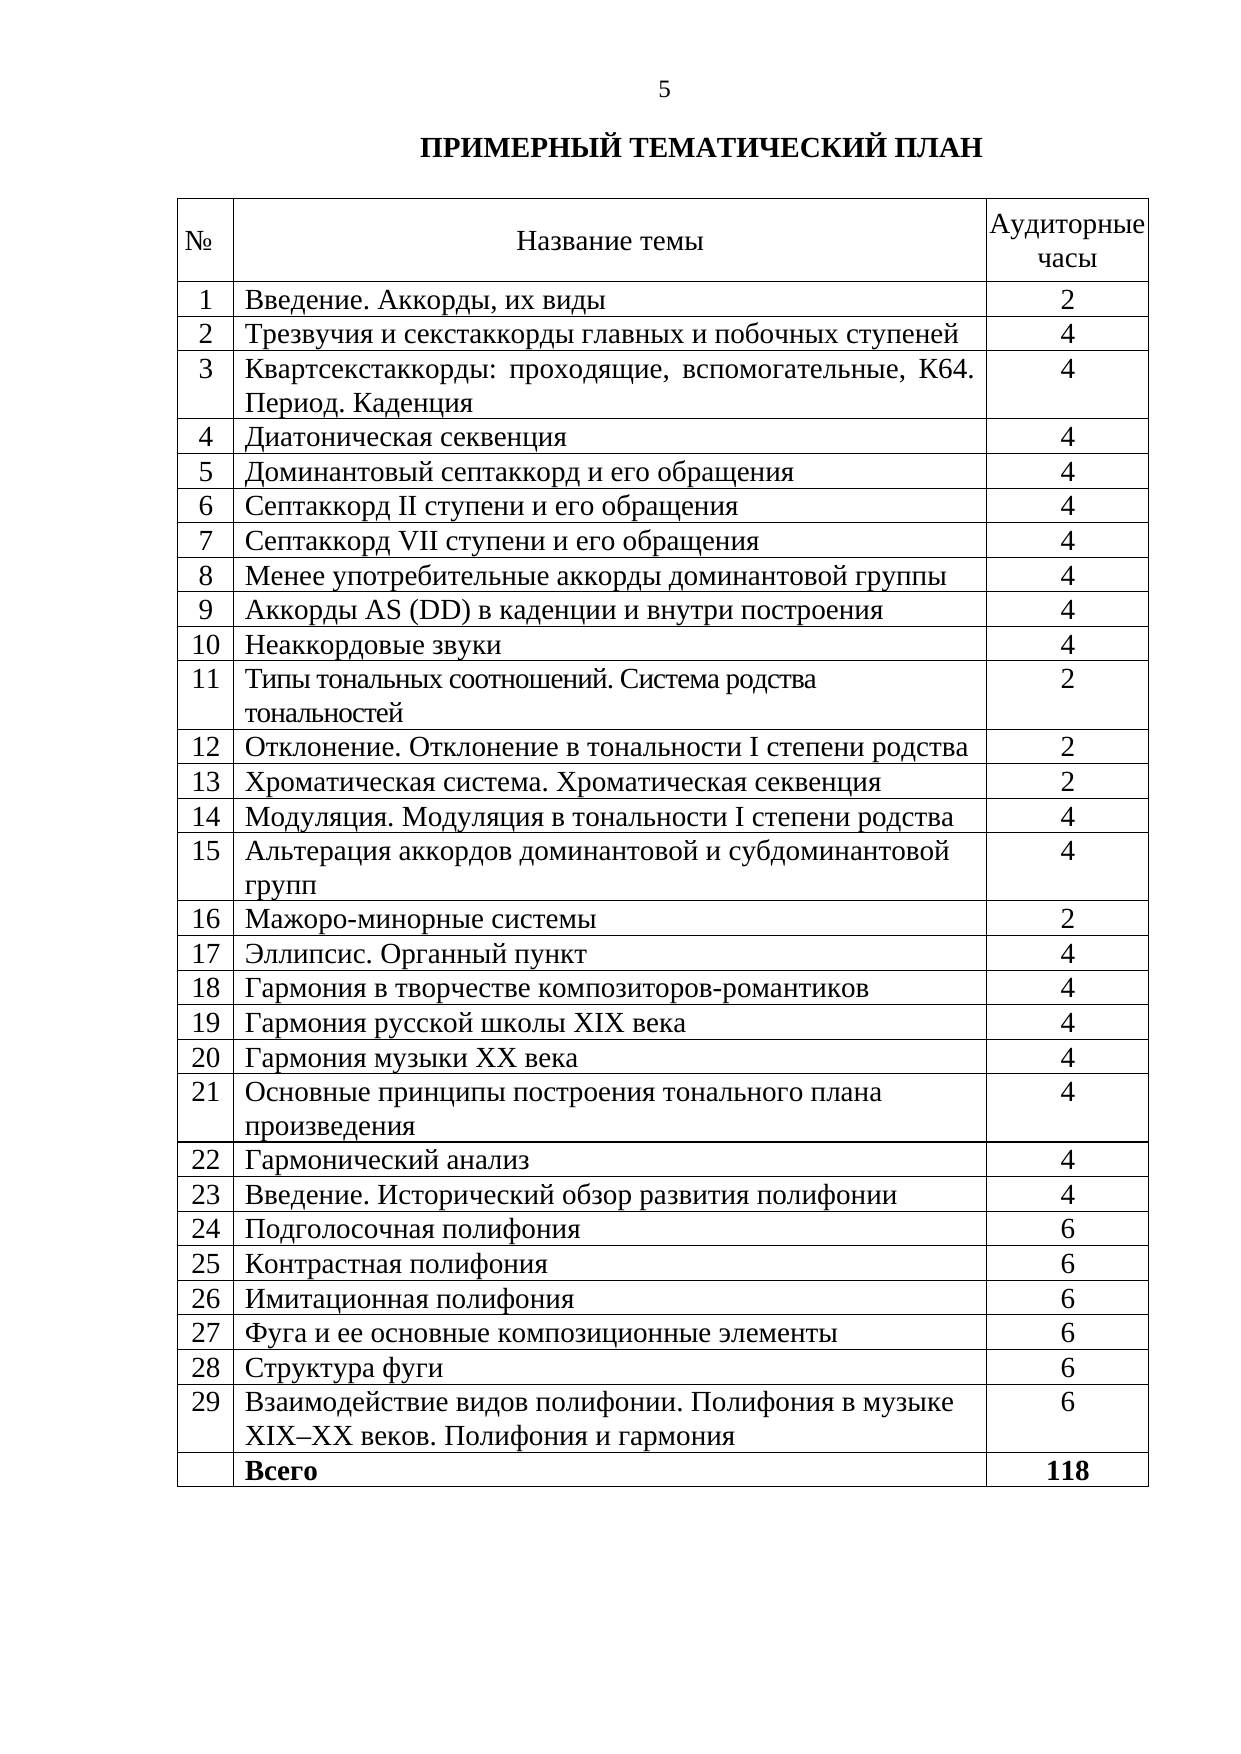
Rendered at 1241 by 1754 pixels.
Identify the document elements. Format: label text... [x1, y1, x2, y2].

table_cell Гармонический анализ [234, 1143, 986, 1176]
table_cell 26 [178, 1281, 233, 1314]
table_cell 2 [987, 661, 1148, 728]
table_cell 28 [178, 1350, 233, 1383]
table_cell 4 [987, 1040, 1148, 1073]
table_cell Структура фуги [234, 1350, 986, 1383]
table_cell 2 [987, 764, 1148, 798]
table_cell 1 [178, 282, 233, 316]
text ПРИМЕРНЫЙ ТЕМАТИЧЕСКИЙ ПЛАН [177, 131, 1152, 164]
table_cell Диатоническая секвенция [234, 419, 986, 453]
table_cell 21 [178, 1074, 233, 1141]
table_cell Аккорды AS (DD) в каденции и внутри построения [234, 592, 986, 626]
table_cell Мажоро-минорные системы [234, 901, 986, 935]
table_cell Основные принципы построения тонального плана произведения [234, 1074, 986, 1141]
table_cell 13 [178, 764, 233, 798]
table_header Название темы [234, 199, 986, 281]
table_cell 15 [178, 833, 233, 900]
table_cell Отклонение. Отклонение в тональности I степени родства [234, 730, 986, 763]
table_cell 6 [987, 1246, 1148, 1280]
table_cell Взаимодействие видов полифонии. Полифония в музыке XIX–XX веков. Полифония и гармония [234, 1385, 986, 1452]
table_cell Имитационная полифония [234, 1281, 986, 1314]
table_cell 4 [987, 971, 1148, 1004]
table_cell 8 [178, 558, 233, 591]
table_cell Септаккорд II ступени и его обращения [234, 489, 986, 522]
table_cell 18 [178, 971, 233, 1004]
table_cell 4 [987, 1074, 1148, 1141]
table_cell 2 [987, 901, 1148, 935]
table_cell 4 [987, 454, 1148, 487]
table_cell 7 [178, 523, 233, 557]
table_cell 4 [987, 489, 1148, 522]
table_cell 25 [178, 1246, 233, 1280]
table_cell Типы тональных соотношений. Система родства тональностей [234, 661, 986, 728]
table_cell 4 [987, 558, 1148, 591]
table_cell 24 [178, 1212, 233, 1245]
table_cell 4 [987, 317, 1148, 350]
table_cell 17 [178, 936, 233, 969]
table_cell 9 [178, 592, 233, 626]
table_cell 4 [987, 351, 1148, 418]
table_cell Фуга и ее основные композиционные элементы [234, 1315, 986, 1349]
table_cell 4 [987, 1143, 1148, 1176]
table_cell 118 [987, 1453, 1148, 1486]
table_cell 19 [178, 1005, 233, 1039]
table_cell 6 [987, 1315, 1148, 1349]
table_cell 3 [178, 351, 233, 418]
table_cell 4 [987, 592, 1148, 626]
table_cell Менее употребительные аккорды доминантовой группы [234, 558, 986, 591]
table_cell Всего [234, 1453, 986, 1486]
table_cell 4 [987, 833, 1148, 900]
table_cell 10 [178, 627, 233, 660]
table_cell Доминантовый септаккорд и его обращения [234, 454, 986, 487]
table_cell 12 [178, 730, 233, 763]
table_cell Септаккорд VII ступени и его обращения [234, 523, 986, 557]
table_cell 6 [987, 1385, 1148, 1452]
table_cell Гармония музыки ХХ века [234, 1040, 986, 1073]
table_cell Подголосочная полифония [234, 1212, 986, 1245]
table_cell 14 [178, 799, 233, 832]
table_cell Гармония в творчестве композиторов-романтиков [234, 971, 986, 1004]
table_cell Квартсекстаккорды: проходящие, вспомогательные, К64. Период. Каденция [234, 351, 986, 418]
table_cell 6 [178, 489, 233, 522]
table_cell Модуляция. Модуляция в тональности I степени родства [234, 799, 986, 832]
table_cell 4 [987, 419, 1148, 453]
table_cell 4 [987, 1005, 1148, 1039]
table_cell Хроматическая система. Хроматическая секвенция [234, 764, 986, 798]
table_cell 2 [178, 317, 233, 350]
table_cell 4 [987, 799, 1148, 832]
table_cell 4 [178, 419, 233, 453]
table_cell Трезвучия и секстаккорды главных и побочных ступеней [234, 317, 986, 350]
table_cell [178, 1453, 233, 1486]
table_cell 22 [178, 1143, 233, 1176]
table_cell 11 [178, 661, 233, 728]
table_cell 6 [987, 1281, 1148, 1314]
table_header № [178, 199, 233, 281]
table_cell 4 [987, 936, 1148, 969]
table_cell 6 [987, 1212, 1148, 1245]
table_cell Введение. Исторический обзор развития полифонии [234, 1177, 986, 1211]
table_cell 16 [178, 901, 233, 935]
table_cell 6 [987, 1350, 1148, 1383]
table_header Аудиторные часы [987, 199, 1148, 281]
table_cell 4 [987, 627, 1148, 660]
table_cell Неаккордовые звуки [234, 627, 986, 660]
table_cell 20 [178, 1040, 233, 1073]
table_cell Альтерация аккордов доминантовой и субдоминантовой групп [234, 833, 986, 900]
table_cell 27 [178, 1315, 233, 1349]
table_cell 23 [178, 1177, 233, 1211]
table_cell Контрастная полифония [234, 1246, 986, 1280]
table_cell 4 [987, 1177, 1148, 1211]
table_cell 29 [178, 1385, 233, 1452]
table_cell Эллипсис. Органный пункт [234, 936, 986, 969]
table_cell Гармония русской школы XIX века [234, 1005, 986, 1039]
table_cell 5 [178, 454, 233, 487]
table_cell 2 [987, 282, 1148, 316]
table_cell 4 [987, 523, 1148, 557]
table_cell Введение. Аккорды, их виды [234, 282, 986, 316]
table_cell 2 [987, 730, 1148, 763]
